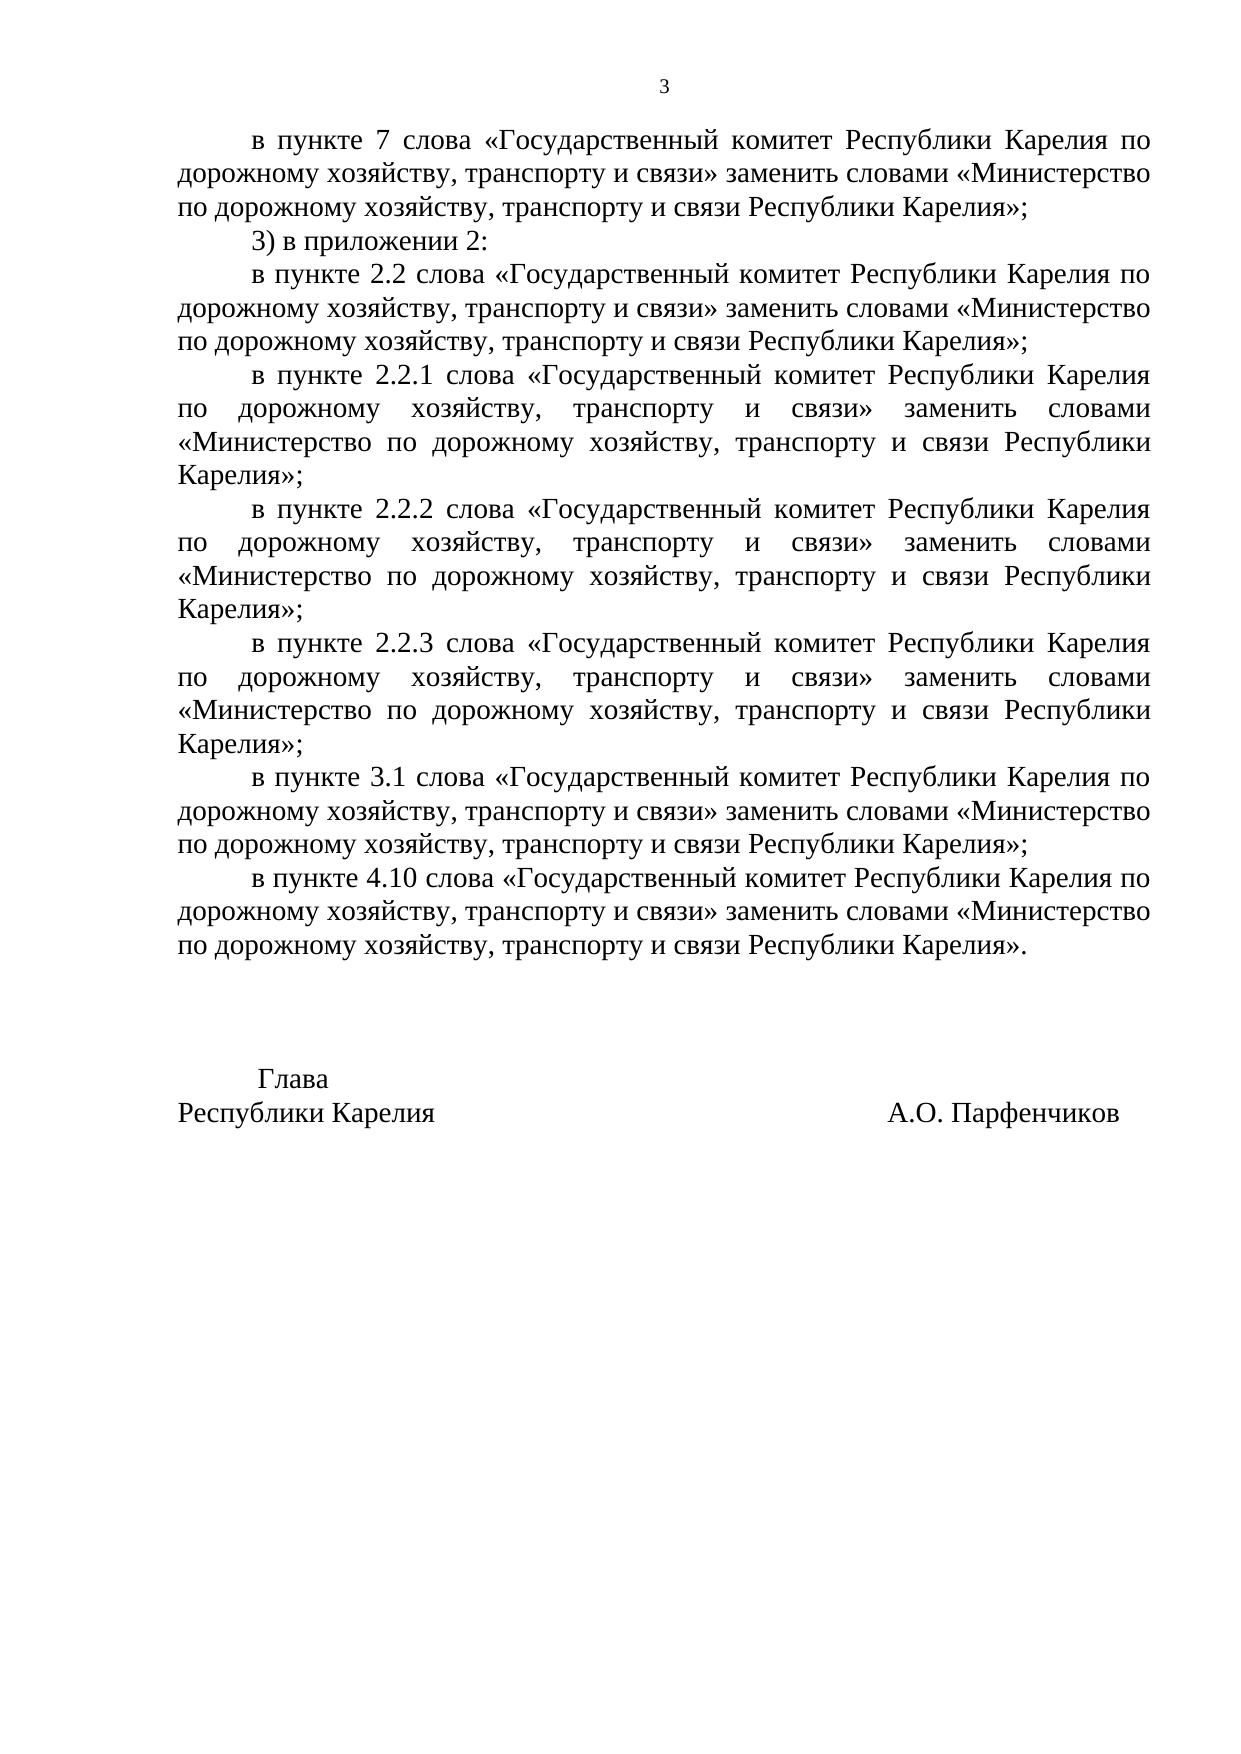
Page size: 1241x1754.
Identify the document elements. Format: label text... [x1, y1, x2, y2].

text в пункте 4.10 слова «Государственный комитет Республики Карелия по дорожному хозяйству, транспорту и связи» заменить словами «Министерство по дорожному хозяйству, транспорту и связи Республики Карелия». [177, 860, 1152, 961]
text в пункте 2.2.2 слова «Государственный комитет Республики Карелия по дорожному хозяйству, транспорту и связи» заменить словами «Министерство по дорожному хозяйству, транспорту и связи Республики Карелия»; [177, 491, 1152, 625]
text в пункте 3.1 слова «Государственный комитет Республики Карелия по дорожному хозяйству, транспорту и связи» заменить словами «Министерство по дорожному хозяйству, транспорту и связи Республики Карелия»; [177, 759, 1152, 860]
text Глава [177, 1028, 1152, 1095]
text в пункте 2.2 слова «Государственный комитет Республики Карелия по дорожному хозяйству, транспорту и связи» заменить словами «Министерство по дорожному хозяйству, транспорту и связи Республики Карелия»; [177, 256, 1152, 357]
text в пункте 7 слова «Государственный комитет Республики Карелия по дорожному хозяйству, транспорту и связи» заменить словами «Министерство по дорожному хозяйству, транспорту и связи Республики Карелия»; [177, 122, 1152, 223]
text 3) в приложении 2: [177, 223, 1152, 256]
text в пункте 2.2.1 слова «Государственный комитет Республики Карелия по дорожному хозяйству, транспорту и связи» заменить словами «Министерство по дорожному хозяйству, транспорту и связи Республики Карелия»; [177, 357, 1152, 491]
text Республики Карелия А.О. Парфенчиков [177, 1095, 1152, 1128]
text в пункте 2.2.3 слова «Государственный комитет Республики Карелия по дорожному хозяйству, транспорту и связи» заменить словами «Министерство по дорожному хозяйству, транспорту и связи Республики Карелия»; [177, 625, 1152, 759]
